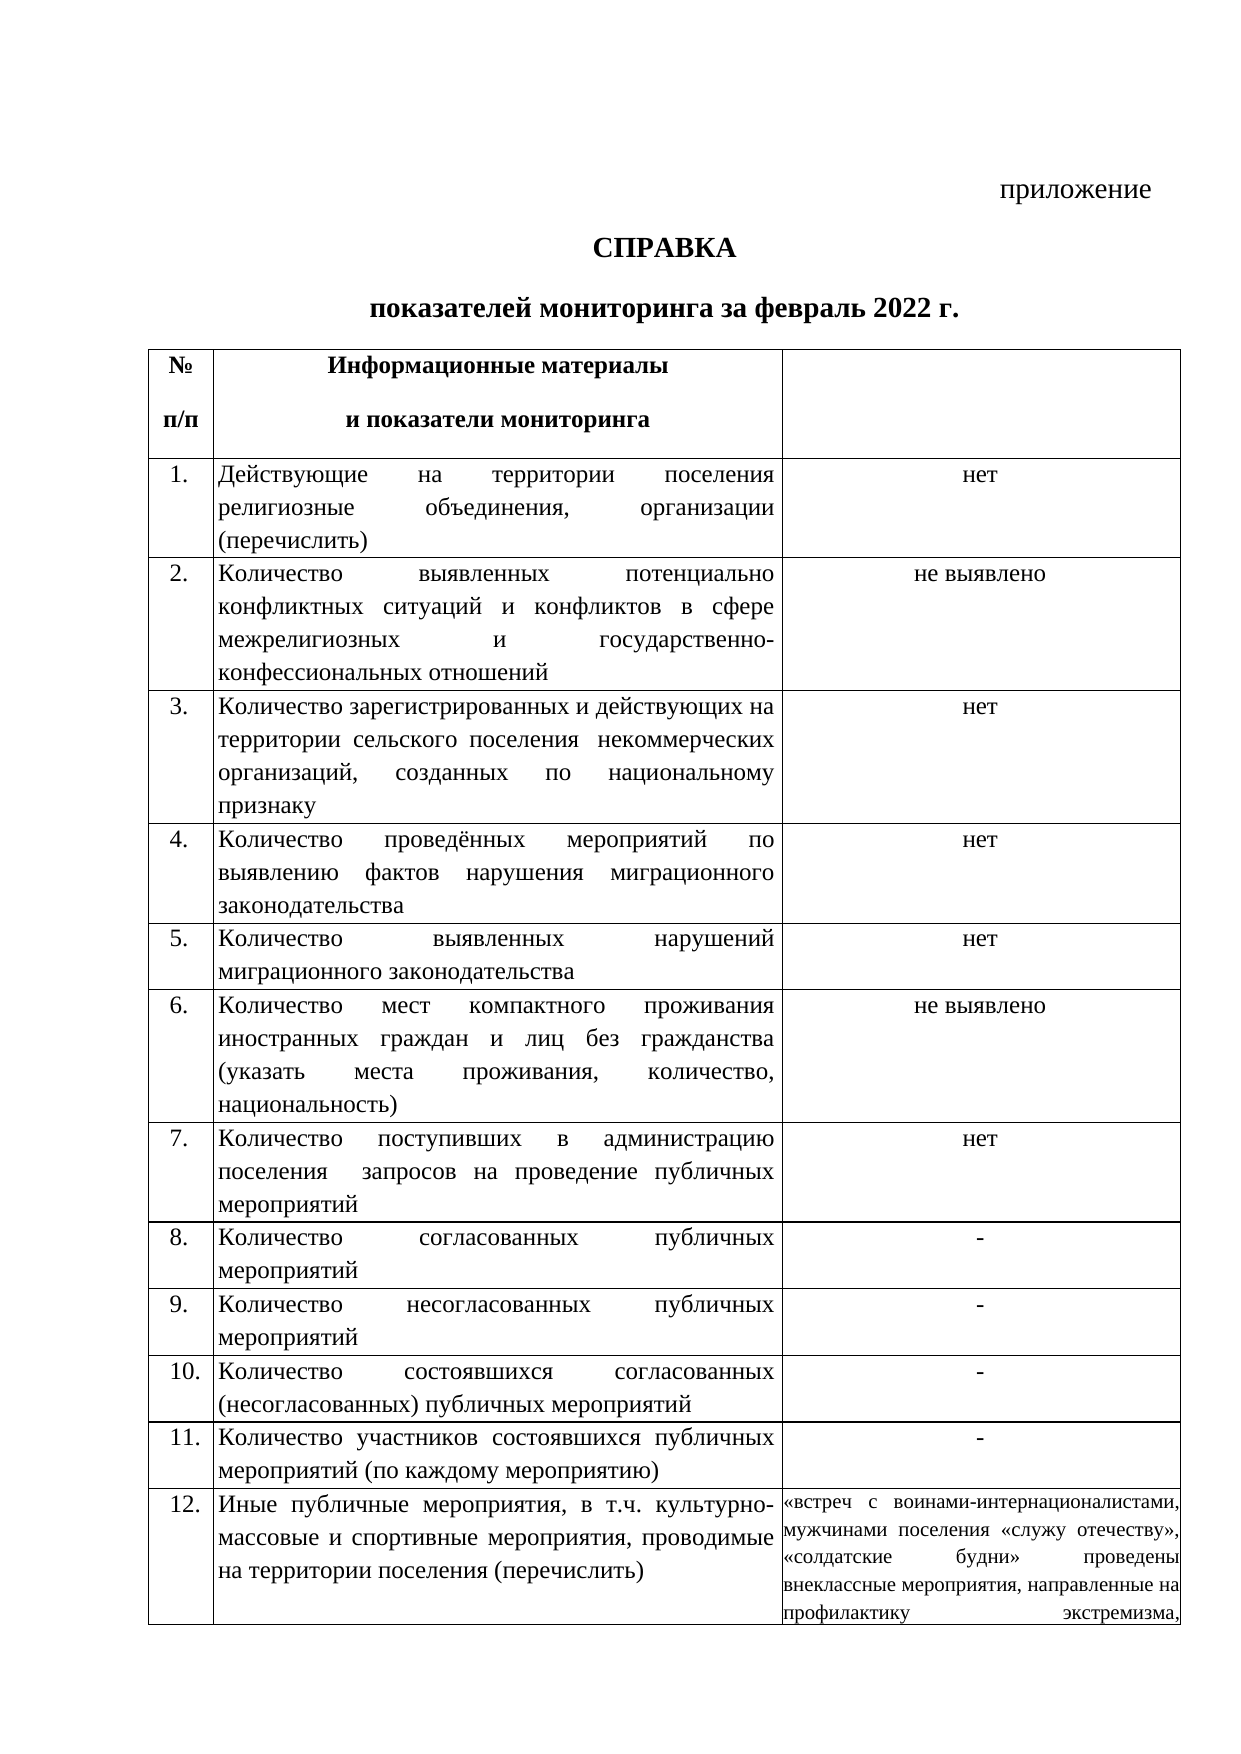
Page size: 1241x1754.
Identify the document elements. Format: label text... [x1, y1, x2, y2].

table_cell [149, 1223, 213, 1288]
table_cell - [783, 1356, 1180, 1421]
table_cell не выявлено [783, 558, 1180, 690]
table_cell [149, 1356, 213, 1421]
table_cell [149, 1123, 213, 1221]
table_cell не выявлено [783, 990, 1180, 1122]
table_cell [149, 1289, 213, 1355]
table_cell [149, 691, 213, 823]
table_cell нет [783, 459, 1180, 557]
table_cell Количество несогласованных публичных мероприятий [214, 1289, 782, 1355]
table_header Информационные материалы и показатели мониторинга [214, 350, 782, 458]
table_cell - [783, 1289, 1180, 1355]
text приложение [177, 171, 1152, 205]
table_cell Количество выявленных нарушений миграционного законодательства [214, 924, 782, 989]
table_cell [149, 924, 213, 989]
table_cell Действующие на территории поселения религиозные объединения, организации (перечислить) [214, 459, 782, 557]
table_cell Количество участников состоявшихся публичных мероприятий (по каждому мероприятию) [214, 1423, 782, 1488]
table_header № п/п [149, 350, 213, 458]
table_cell Количество мест компактного проживания иностранных граждан и лиц без гражданства (указать места проживания, количество, национальность) [214, 990, 782, 1122]
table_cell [214, 1489, 782, 1624]
table_cell Количество зарегистрированных и действующих на территории сельского поселения некоммерческих организаций, созданных по национальному признаку [214, 691, 782, 823]
table_cell [149, 1489, 213, 1624]
table_cell [149, 459, 213, 557]
table_header [783, 350, 1180, 458]
table_cell нет [783, 824, 1180, 922]
table_cell нет [783, 1123, 1180, 1221]
table_cell нет [783, 924, 1180, 989]
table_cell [783, 1489, 1180, 1624]
table_cell Количество проведённых мероприятий по выявлению фактов нарушения миграционного законодательства [214, 824, 782, 922]
text СПРАВКА [177, 231, 1152, 264]
table_cell [149, 990, 213, 1122]
text показателей мониторинга за февраль 2022 г. [177, 290, 1152, 323]
table_cell [149, 558, 213, 690]
table_cell Количество поступивших в администрацию поселения запросов на проведение публичных мероприятий [214, 1123, 782, 1221]
table_cell нет [783, 691, 1180, 823]
table_cell Количество согласованных публичных мероприятий [214, 1223, 782, 1288]
table_cell - [783, 1423, 1180, 1488]
table_cell [149, 1423, 213, 1488]
table_cell Количество выявленных потенциально конфликтных ситуаций и конфликтов в сфере межрелигиозных и государственно-конфессиональных отношений [214, 558, 782, 690]
table_cell - [783, 1223, 1180, 1288]
table_cell [149, 824, 213, 922]
table_cell Количество состоявшихся согласованных (несогласованных) публичных мероприятий [214, 1356, 782, 1421]
